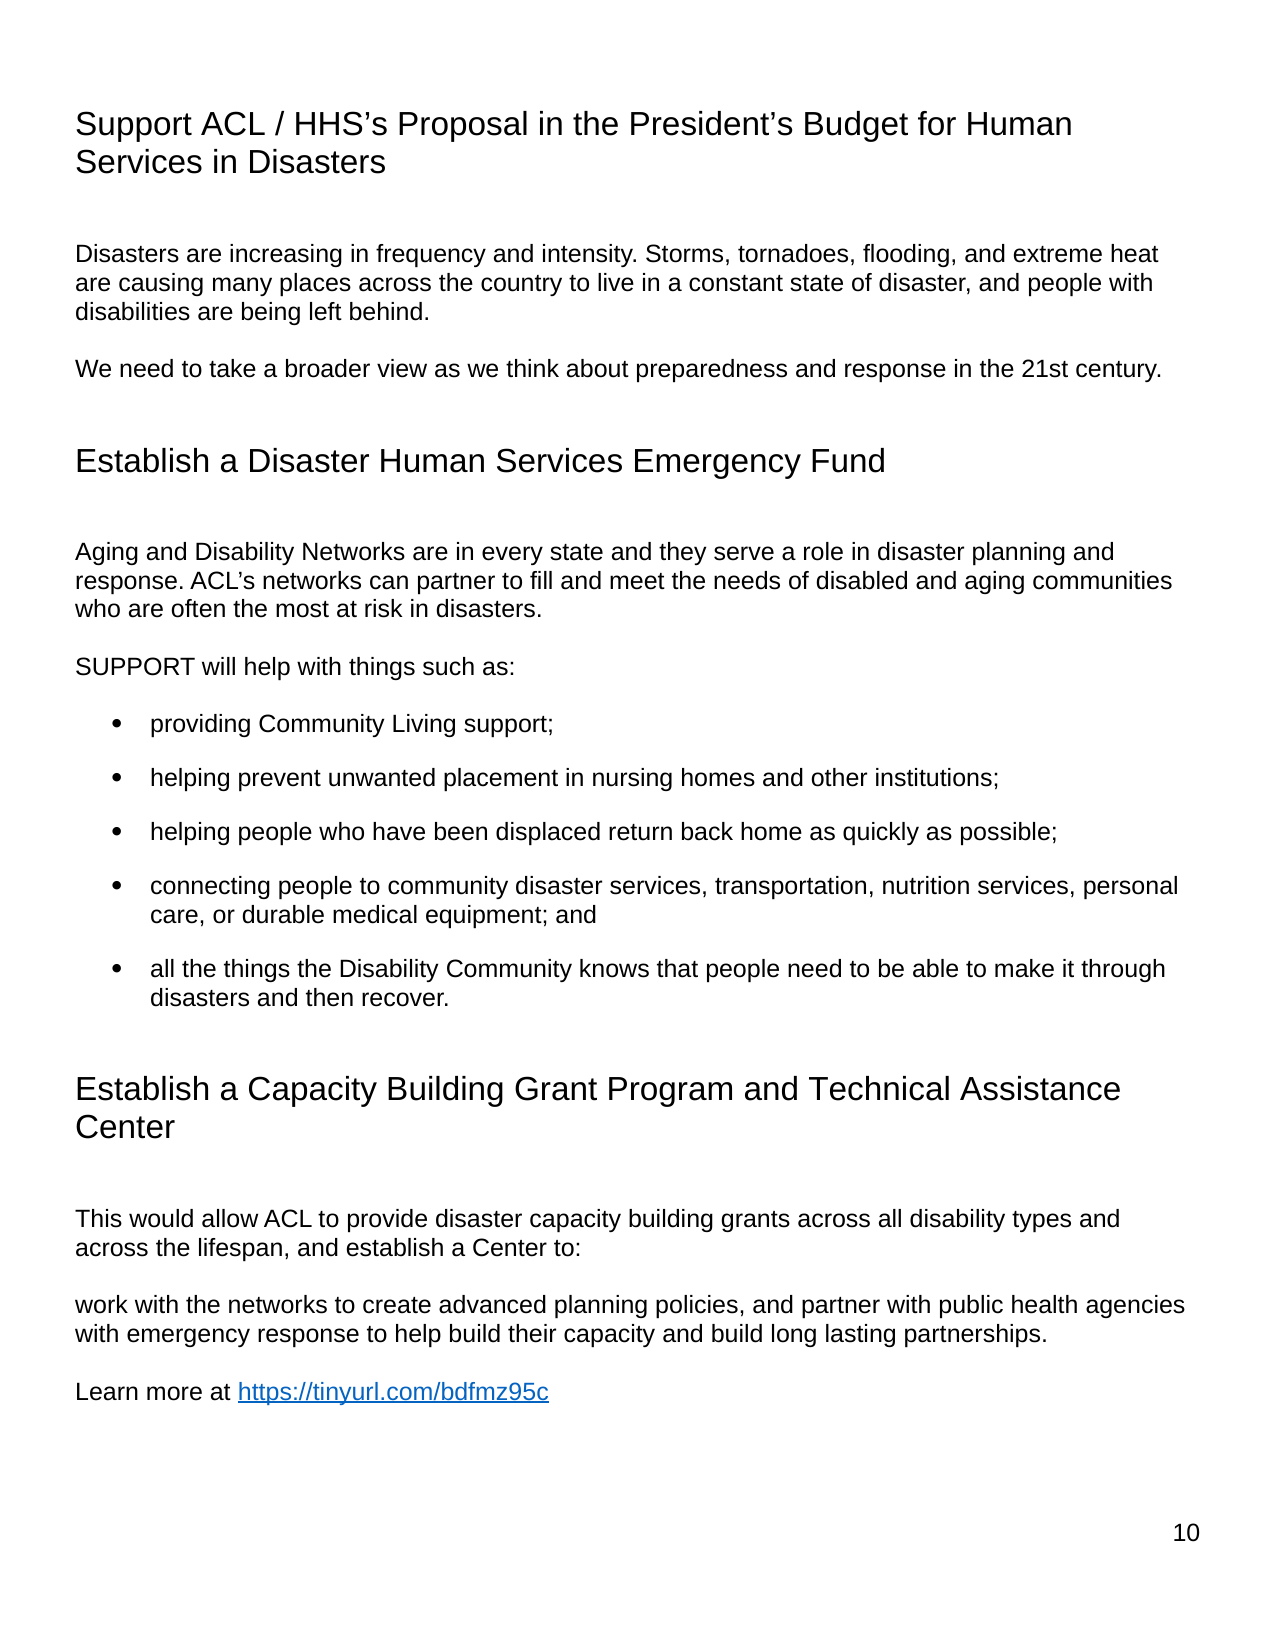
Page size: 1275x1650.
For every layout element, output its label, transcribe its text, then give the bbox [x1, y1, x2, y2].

subtitle Support ACL / HHS’s Proposal in the President’s Budget for Human Services in Disasters [75, 104, 1200, 181]
text We need to take a broader view as we think about preparedness and response in the 21st century. [75, 354, 1200, 383]
list helping people who have been displaced return back home as quickly as possible; [112, 817, 1200, 846]
list all the things the Disability Community knows that people need to be able to make it through disasters and then recover. [112, 954, 1200, 1011]
list connecting people to community disaster services, transportation, nutrition services, personal care, or durable medical equipment; and [112, 871, 1200, 929]
subtitle Establish a Disaster Human Services Emergency Fund [75, 441, 1200, 479]
list helping prevent unwanted placement in nursing homes and other institutions; [112, 763, 1200, 792]
text SUPPORT will help with things such as: [75, 652, 1200, 681]
text work with the networks to create advanced planning policies, and partner with public health agencies with emergency response to help build their capacity and build long lasting partnerships. [75, 1290, 1200, 1348]
text Aging and Disability Networks are in every state and they serve a role in disaster planning and response. ACL’s networks can partner to fill and meet the needs of disabled and aging communities who are often the most at risk in disasters. [75, 537, 1200, 623]
text Learn more at https://tinyurl.com/bdfmz95c [75, 1376, 1200, 1405]
text Disasters are increasing in frequency and intensity. Storms, tornadoes, flooding, and extreme heat are causing many places across the country to live in a constant state of disaster, and people with disabilities are being left behind. [75, 239, 1200, 325]
list providing Community Living support; [112, 709, 1200, 738]
text This would allow ACL to provide disaster capacity building grants across all disability types and across the lifespan, and establish a Center to: [75, 1204, 1200, 1261]
subtitle Establish a Capacity Building Grant Program and Technical Assistance Center [75, 1069, 1200, 1146]
